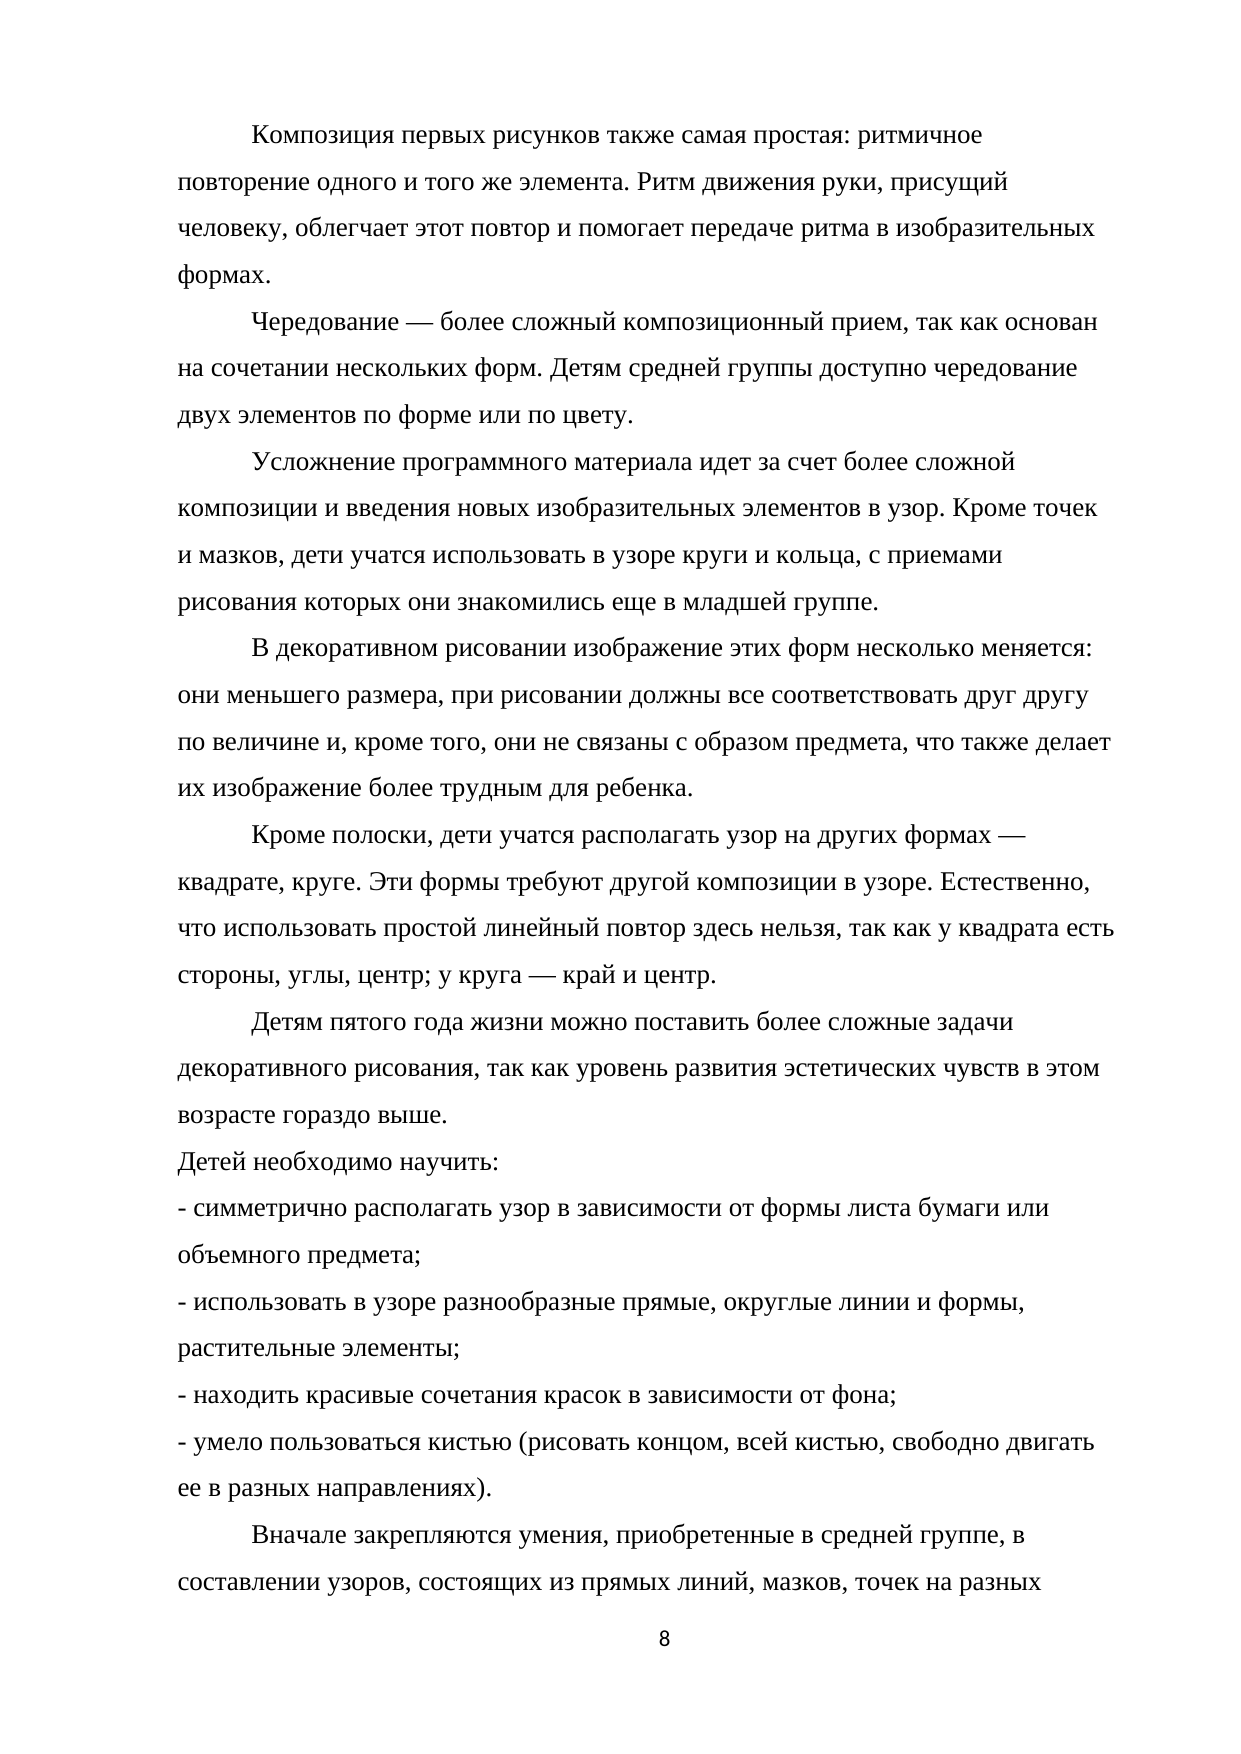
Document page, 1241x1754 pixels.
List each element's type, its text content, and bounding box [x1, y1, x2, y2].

text Усложнение программного материала идет за счет более сложной композиции и введения новых изобразительных элементов в узор. Кроме точек и мазков, дети учатся использовать в узоре круги и кольца, с приемами рисования которых они знакомились еще в младшей группе. [177, 445, 1117, 616]
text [177, 1518, 1117, 1596]
text Чередование — более сложный композиционный прием, так как основан на сочетании нескольких форм. Детям средней группы доступно чередование двух элементов по форме или по цвету. [177, 305, 1117, 429]
text Кроме полоски, дети учатся располагать узор на других формах — квадрате, круге. Эти формы требуют другой композиции в узоре. Естественно, что использовать простой линейный повтор здесь нельзя, так как у квадрата есть стороны, углы, центр; у круга — край и центр. [177, 818, 1117, 989]
text Детям пятого года жизни можно поставить более сложные задачи декоративного рисования, так как уровень развития эстетических чувств в этом возрасте гораздо выше. Детей необходимо научить: - симметрично располагать узор в зависимости от формы листа бумаги или объемного предмета; - использовать в узоре разнообразные прямые, округлые линии и формы, растительные элементы; - находить красивые сочетания красок в зависимости от фона; - умело пользоваться кистью (рисовать концом, всей кистью, свободно двигать ее в разных направлениях). [177, 1005, 1117, 1503]
text В декоративном рисовании изображение этих форм несколько меняется: они меньшего размера, при рисовании должны все соответствовать друг другу по величине и, кроме того, они не связаны с образом предмета, что также делает их изображение более трудным для ребенка. [177, 631, 1117, 803]
text Композиция первых рисунков также самая простая: ритмичное повторение одного и того же элемента. Ритм движения руки, присущий человеку, облегчает этот повтор и помогает передаче ритма в изобразительных формах. [177, 118, 1117, 289]
